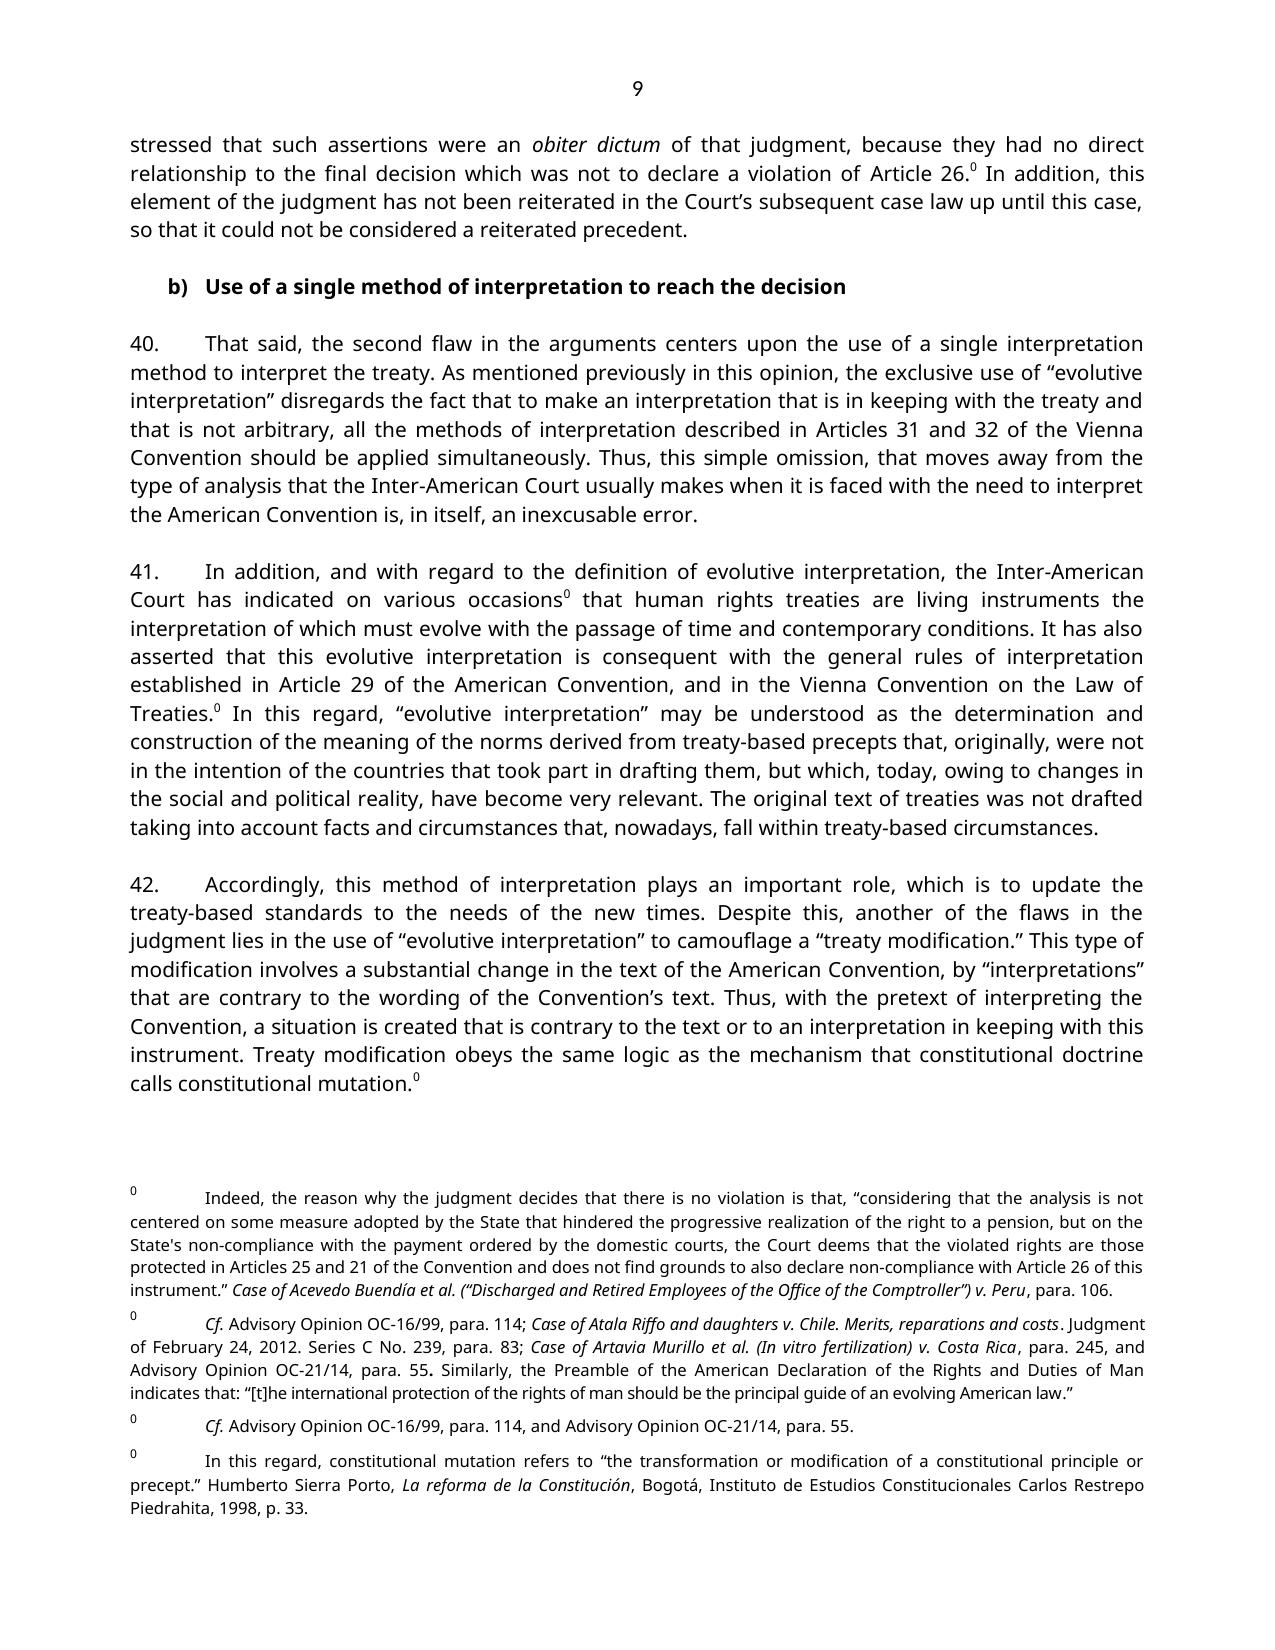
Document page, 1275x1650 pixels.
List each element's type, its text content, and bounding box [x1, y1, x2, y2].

list Accordingly, this method of interpretation plays an important role, which is to update the treaty-based standards to the needs of the new times. Despite this, another of the flaws in the judgment lies in the use of “evolutive interpretation” to camouflage a “treaty modification.” This type of modification involves a substantial change in the text of the American Convention, by “interpretations” that are contrary to the wording of the Convention’s text. Thus, with the pretext of interpreting the Convention, a situation is created that is contrary to the text or to an interpretation in keeping with this instrument. Treaty modification obeys the same logic as the mechanism that constitutional doctrine calls constitutional mutation. [130, 870, 1145, 1097]
list That said, the second flaw in the arguments centers upon the use of a single interpretation method to interpret the treaty. As mentioned previously in this opinion, the exclusive use of “evolutive interpretation” disregards the fact that to make an interpretation that is in keeping with the treaty and that is not arbitrary, all the methods of interpretation described in Articles 31 and 32 of the Vienna Convention should be applied simultaneously. Thus, this simple omission, that moves away from the type of analysis that the Inter-American Court usually makes when it is faced with the need to interpret the American Convention is, in itself, an inexcusable error. [130, 329, 1145, 528]
list In addition, and with regard to the definition of evolutive interpretation, the Inter-American Court has indicated on various occasions that human rights treaties are living instruments the interpretation of which must evolve with the passage of time and contemporary conditions. It has also asserted that this evolutive interpretation is consequent with the general rules of interpretation established in Article 29 of the American Convention, and in the Vienna Convention on the Law of Treaties. In this regard, “evolutive interpretation” may be understood as the determination and construction of the meaning of the norms derived from treaty-based precepts that, originally, were not in the intention of the countries that took part in drafting them, but which, today, owing to changes in the social and political reality, have become very relevant. The original text of treaties was not drafted taking into account facts and circumstances that, nowadays, fall within treaty-based circumstances. [130, 557, 1145, 841]
list Use of a single method of interpretation to reach the decision [167, 272, 1145, 301]
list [130, 130, 1145, 244]
